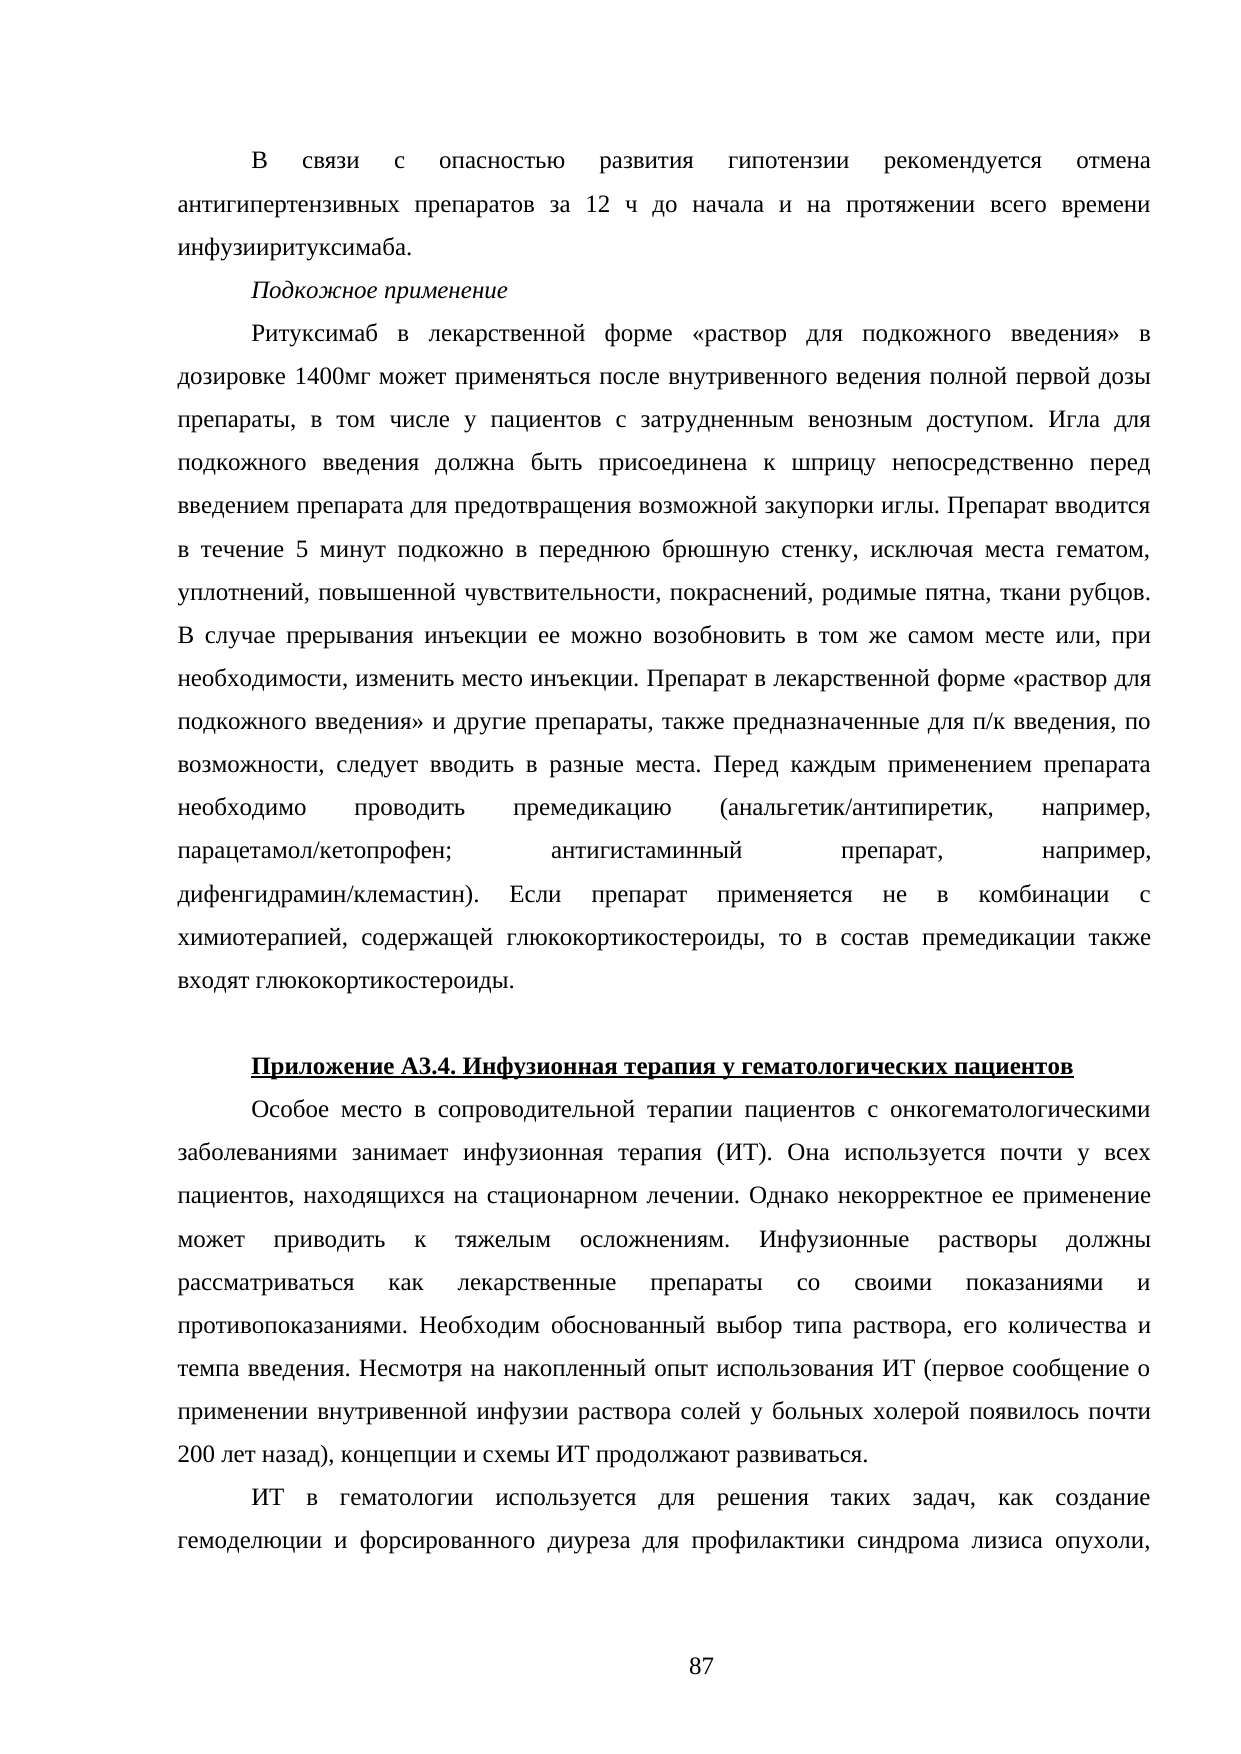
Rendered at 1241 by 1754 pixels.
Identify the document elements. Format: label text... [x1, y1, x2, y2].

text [177, 1482, 1152, 1554]
text В связи с опасностью развития гипотензии рекомендуется отмена антигипертензивных препаратов за 12 ч до начала и на протяжении всего времени инфузииритуксимаба. [177, 146, 1152, 261]
subtitle Приложение А3.4. Инфузионная терапия у гематологических пациентов [177, 1051, 1152, 1080]
text Подкожное применение [177, 275, 1152, 304]
text Ритуксимаб в лекарственной форме «раствор для подкожного введения» в дозировке 1400мг может применяться после внутривенного ведения полной первой дозы препараты, в том числе у пациентов с затрудненным венозным доступом. Игла для подкожного введения должна быть присоединена к шприцу непосредственно перед введением препарата для предотвращения возможной закупорки иглы. Препарат вводится в течение 5 минут подкожно в переднюю брюшную стенку, исключая места гематом, уплотнений, повышенной чувствительности, покраснений, родимые пятна, ткани рубцов. В случае прерывания инъекции ее можно возобновить в том же самом месте или, при необходимости, изменить место инъекции. Препарат в лекарственной форме «раствор для подкожного введения» и другие препараты, также предназначенные для п/к введения, по возможности, следует вводить в разные места. Перед каждым применением препарата необходимо проводить премедикацию (анальгетик/антипиретик, например, парацетамол/кетопрофен; антигистаминный препарат, например, дифенгидрамин/клемастин). Если препарат применяется не в комбинации с химиотерапией, содержащей глюкокортикостероиды, то в состав премедикации также входят глюкокортикостероиды. [177, 318, 1152, 994]
text Особое место в сопроводительной терапии пациентов с онкогематологическими заболеваниями занимает инфузионная терапия (ИТ). Она используется почти у всех пациентов, находящихся на стационарном лечении. Однако некорректное ее применение может приводить к тяжелым осложнениям. Инфузионные растворы должны рассматриваться как лекарственные препараты со своими показаниями и противопоказаниями. Необходим обоснованный выбор типа раствора, его количества и темпа введения. Несмотря на накопленный опыт использования ИТ (первое сообщение о применении внутривенной инфузии раствора солей у больных холерой появилось почти 200 лет назад), концепции и схемы ИТ продолжают развиваться. [177, 1094, 1152, 1468]
